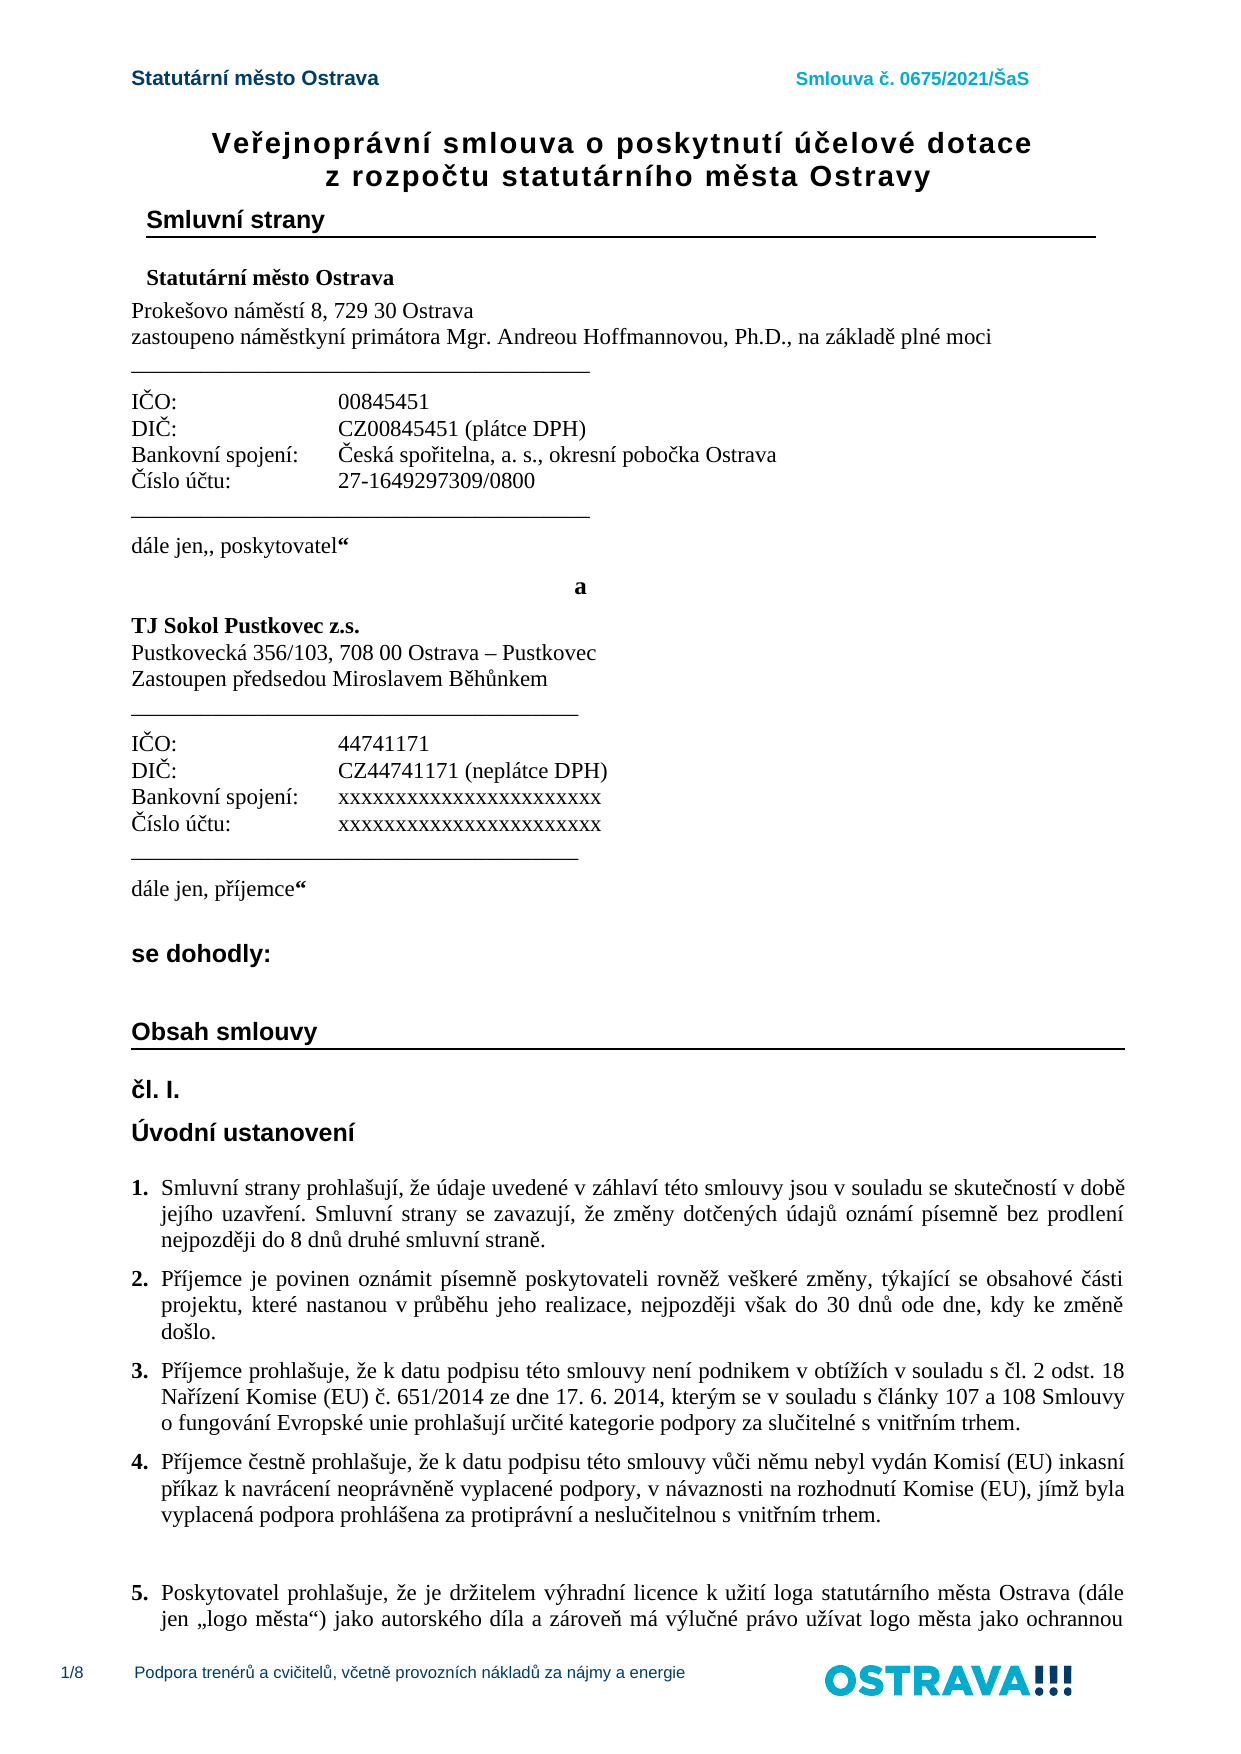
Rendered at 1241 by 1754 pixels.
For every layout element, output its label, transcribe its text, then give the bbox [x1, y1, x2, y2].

text TJ Sokol Pustkovec z.s. [131, 613, 1125, 639]
text Obsah smlouvy [131, 1017, 1125, 1048]
title Veřejnoprávní smlouva o poskytnutí účelové dotace z rozpočtu statutárního města Ostravy [131, 126, 1125, 193]
text Číslo účtu: 27-1649297309/0800 [131, 467, 1176, 494]
subtitle Úvodní ustanovení [131, 1075, 1125, 1147]
text Prokešovo náměstí 8, 729 30 Ostrava [131, 297, 1176, 323]
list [131, 1579, 1125, 1631]
text dále jen, příjemce“ [131, 875, 1125, 901]
text _______________________________________ [131, 836, 1125, 862]
text DIČ: CZ44741171 (neplátce DPH) [131, 757, 1125, 783]
text dále jen,, poskytovatel“ [131, 532, 1176, 559]
text zastoupeno náměstkyní primátora Mgr. Andreou Hoffmannovou, Ph.D., na základě plné moci [131, 323, 1176, 349]
text se dohodly: [131, 939, 1125, 967]
list Příjemce čestně prohlašuje, že k datu podpisu této smlouvy vůči němu nebyl vydán Komisí (EU) inkasní příkaz k navrácení neoprávněně vyplacené podpory, v návaznosti na rozhodnutí Komise (EU), jímž byla vyplacená podpora prohlášena za protiprávní a neslučitelnou s vnitřním trhem. [131, 1448, 1125, 1527]
text Statutární město Ostrava [146, 264, 1176, 290]
text Zastoupen předsedou Miroslavem Běhůnkem [131, 665, 1125, 692]
text DIČ: CZ00845451 (plátce DPH) [131, 414, 1176, 441]
text ________________________________________ [131, 349, 1166, 376]
text a [131, 571, 1176, 600]
text IČO: 44741171 [131, 731, 1125, 757]
text _______________________________________ [131, 692, 1125, 718]
text IČO: 00845451 [131, 388, 1176, 414]
text Pustkovecká 356/103, 708 00 Ostrava – Pustkovec [131, 639, 1125, 665]
text Smluvní strany [146, 205, 1096, 236]
list Smluvní strany prohlašují, že údaje uvedené v záhlaví této smlouvy jsou v souladu se skutečností v době jejího uzavření. Smluvní strany se zavazují, že změny dotčených údajů oznámí písemně bez prodlení nejpozději do 8 dnů druhé smluvní straně. [131, 1173, 1125, 1253]
picture [825, 1665, 1072, 1696]
text Bankovní spojení: xxxxxxxxxxxxxxxxxxxxxxx [131, 783, 1125, 809]
text Číslo účtu: xxxxxxxxxxxxxxxxxxxxxxx [131, 809, 1125, 836]
text Bankovní spojení: Česká spořitelna, a. s., okresní pobočka Ostrava [131, 441, 1176, 467]
text ________________________________________ [131, 494, 1176, 520]
list Příjemce je povinen oznámit písemně poskytovateli rovněž veškeré změny, týkající se obsahové části projektu, které nastanou v průběhu jeho realizace, nejpozději však do 30 dnů ode dne, kdy ke změně došlo. [131, 1265, 1125, 1344]
list Příjemce prohlašuje, že k datu podpisu této smlouvy není podnikem v obtížích v souladu s čl. 2 odst. 18 Nařízení Komise (EU) č. 651/2014 ze dne 17. 6. 2014, kterým se v souladu s články 107 a 108 Smlouvy o fungování Evropské unie prohlašují určité kategorie podpory za slučitelné s vnitřním trhem. [131, 1357, 1125, 1436]
